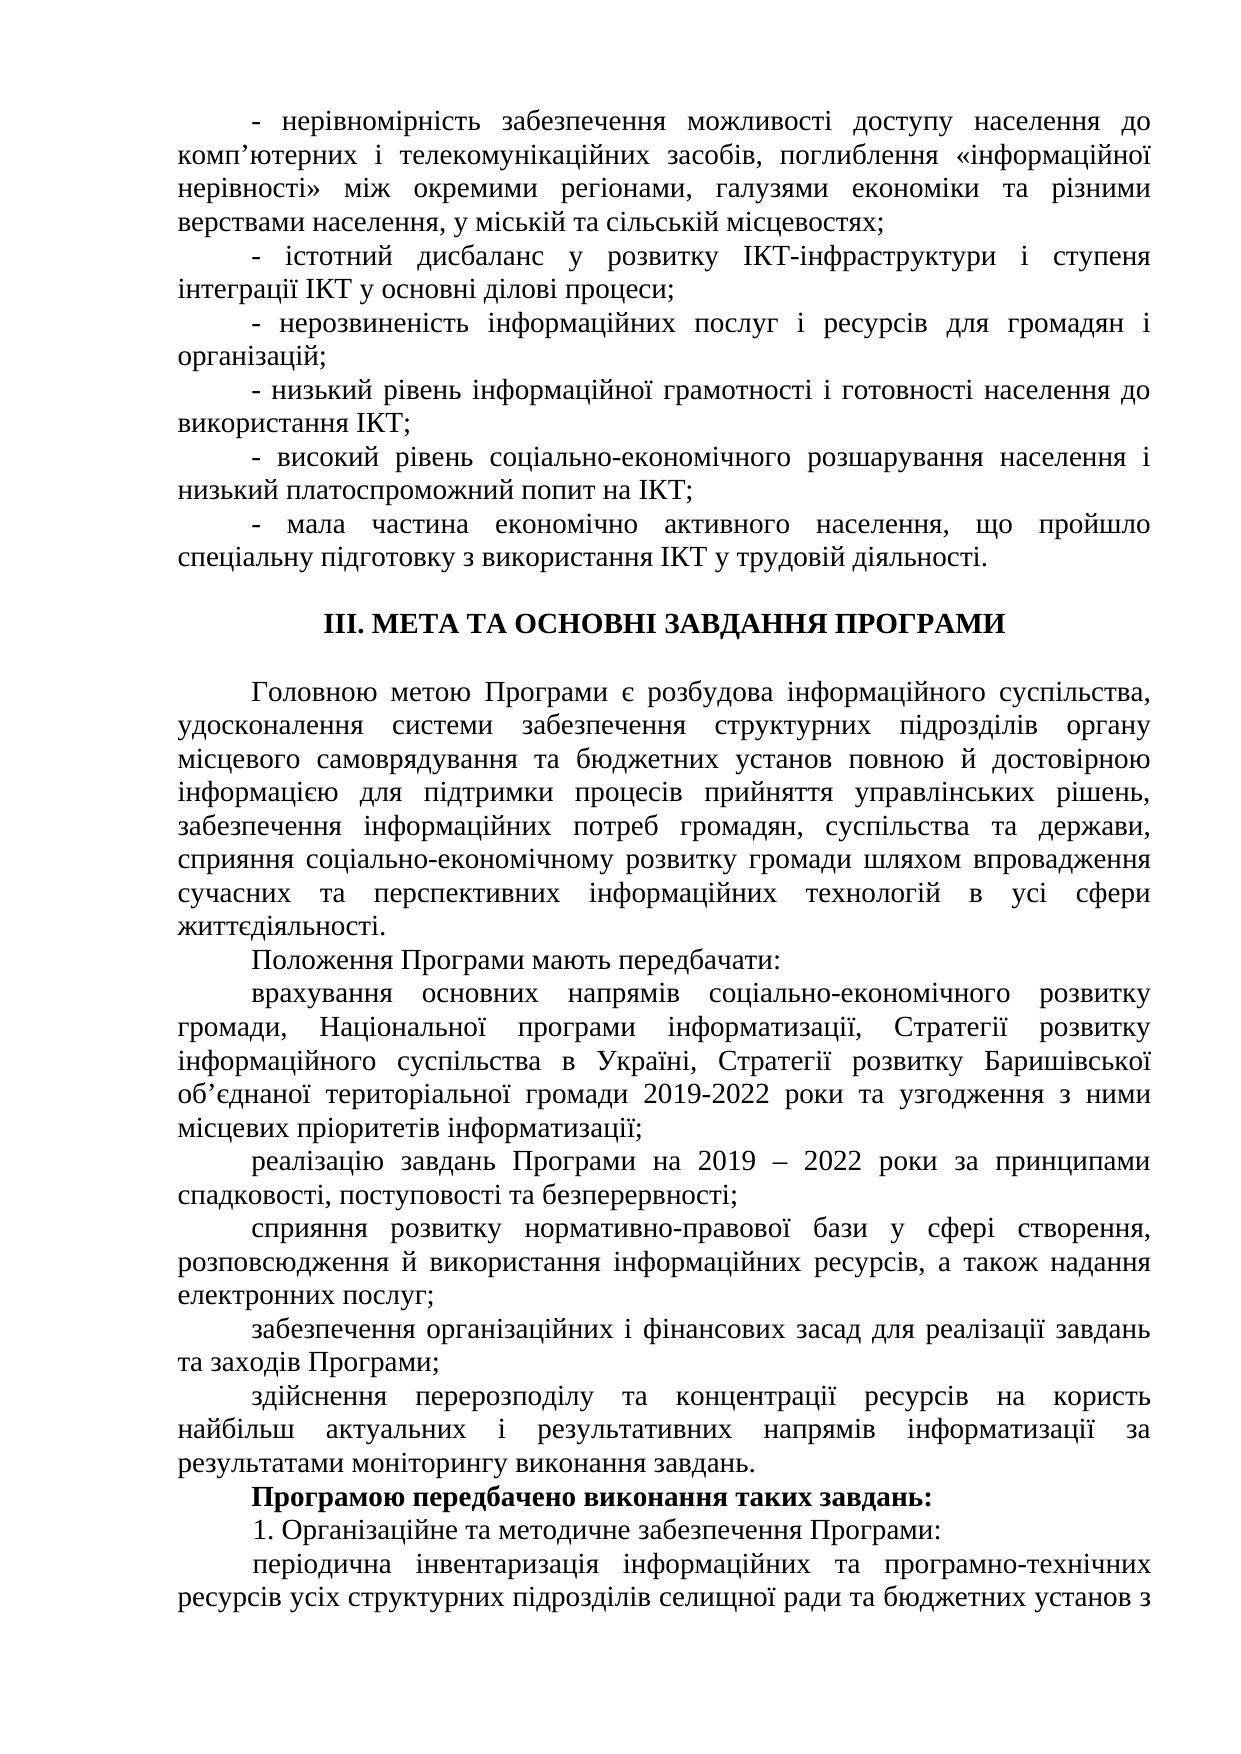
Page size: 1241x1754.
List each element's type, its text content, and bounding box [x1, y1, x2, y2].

text - мала частина економічно активного населення, що пройшло спеціальну підготовку з використання ІКТ у трудовій діяльності. [177, 506, 1152, 573]
text - нерозвиненість інформаційних послуг і ресурсів для громадян і організацій; [177, 305, 1152, 372]
text Головною метою Програми є розбудова інформаційного суспільства, удосконалення системи забезпечення структурних підрозділів органу місцевого самоврядування та бюджетних установ повною й достовірною інформацією для підтримки процесів прийняття управлінських рішень, забезпечення інформаційних потреб громадян, суспільства та держави, сприяння соціально-економічному розвитку громади шляхом впровадження сучасних та перспективних інформаційних технологій в усі сфери життєдіяльності. [177, 674, 1152, 942]
text здійснення перерозподілу та концентрації ресурсів на користь найбільш актуальних і результативних напрямів інформатизації за результатами моніторингу виконання завдань. [177, 1378, 1152, 1479]
text сприяння розвитку нормативно-правової бази у сфері створення, розповсюдження й використання інформаційних ресурсів, а також надання електронних послуг; [177, 1210, 1152, 1311]
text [177, 1546, 1152, 1613]
text Положення Програми мають передбачати: [177, 942, 1152, 976]
text забезпечення організаційних і фінансових засад для реалізації завдань та заходів Програми; [177, 1311, 1152, 1378]
text Програмою передбачено виконання таких завдань: [177, 1479, 1152, 1512]
text - низький рівень інформаційної грамотності і готовності населення до використання ІКТ; [177, 372, 1152, 439]
text врахування основних напрямів соціально-економічного розвитку громади, Національної програми інформатизації, Стратегії розвитку інформаційного суспільства в Україні, Стратегії розвитку Баришівської об’єднаної територіальної громади 2019-2022 роки та узгодження з ними місцевих пріоритетів інформатизації; [177, 976, 1152, 1143]
text - високий рівень соціально-економічного розшарування населення і низький платоспроможний попит на ІКТ; [177, 439, 1152, 506]
text ІІІ. МЕТА ТА ОСНОВНІ ЗАВДАННЯ ПРОГРАМИ [177, 607, 1152, 640]
text - нерівномірність забезпечення можливості доступу населення до комп’ютерних і телекомунікаційних засобів, поглиблення «інформаційної нерівності» між окремими регіонами, галузями економіки та різними верствами населення, у міській та сільській місцевостях; [177, 103, 1152, 238]
text реалізацію завдань Програми на 2019 – 2022 роки за принципами спадковості, поступовості та безперервності; [177, 1143, 1152, 1210]
text - істотний дисбаланс у розвитку ІКТ-інфраструктури і ступеня інтеграції ІКТ у основні ділові процеси; [177, 238, 1152, 305]
text 1. Організаційне та методичне забезпечення Програми: [177, 1512, 1152, 1546]
